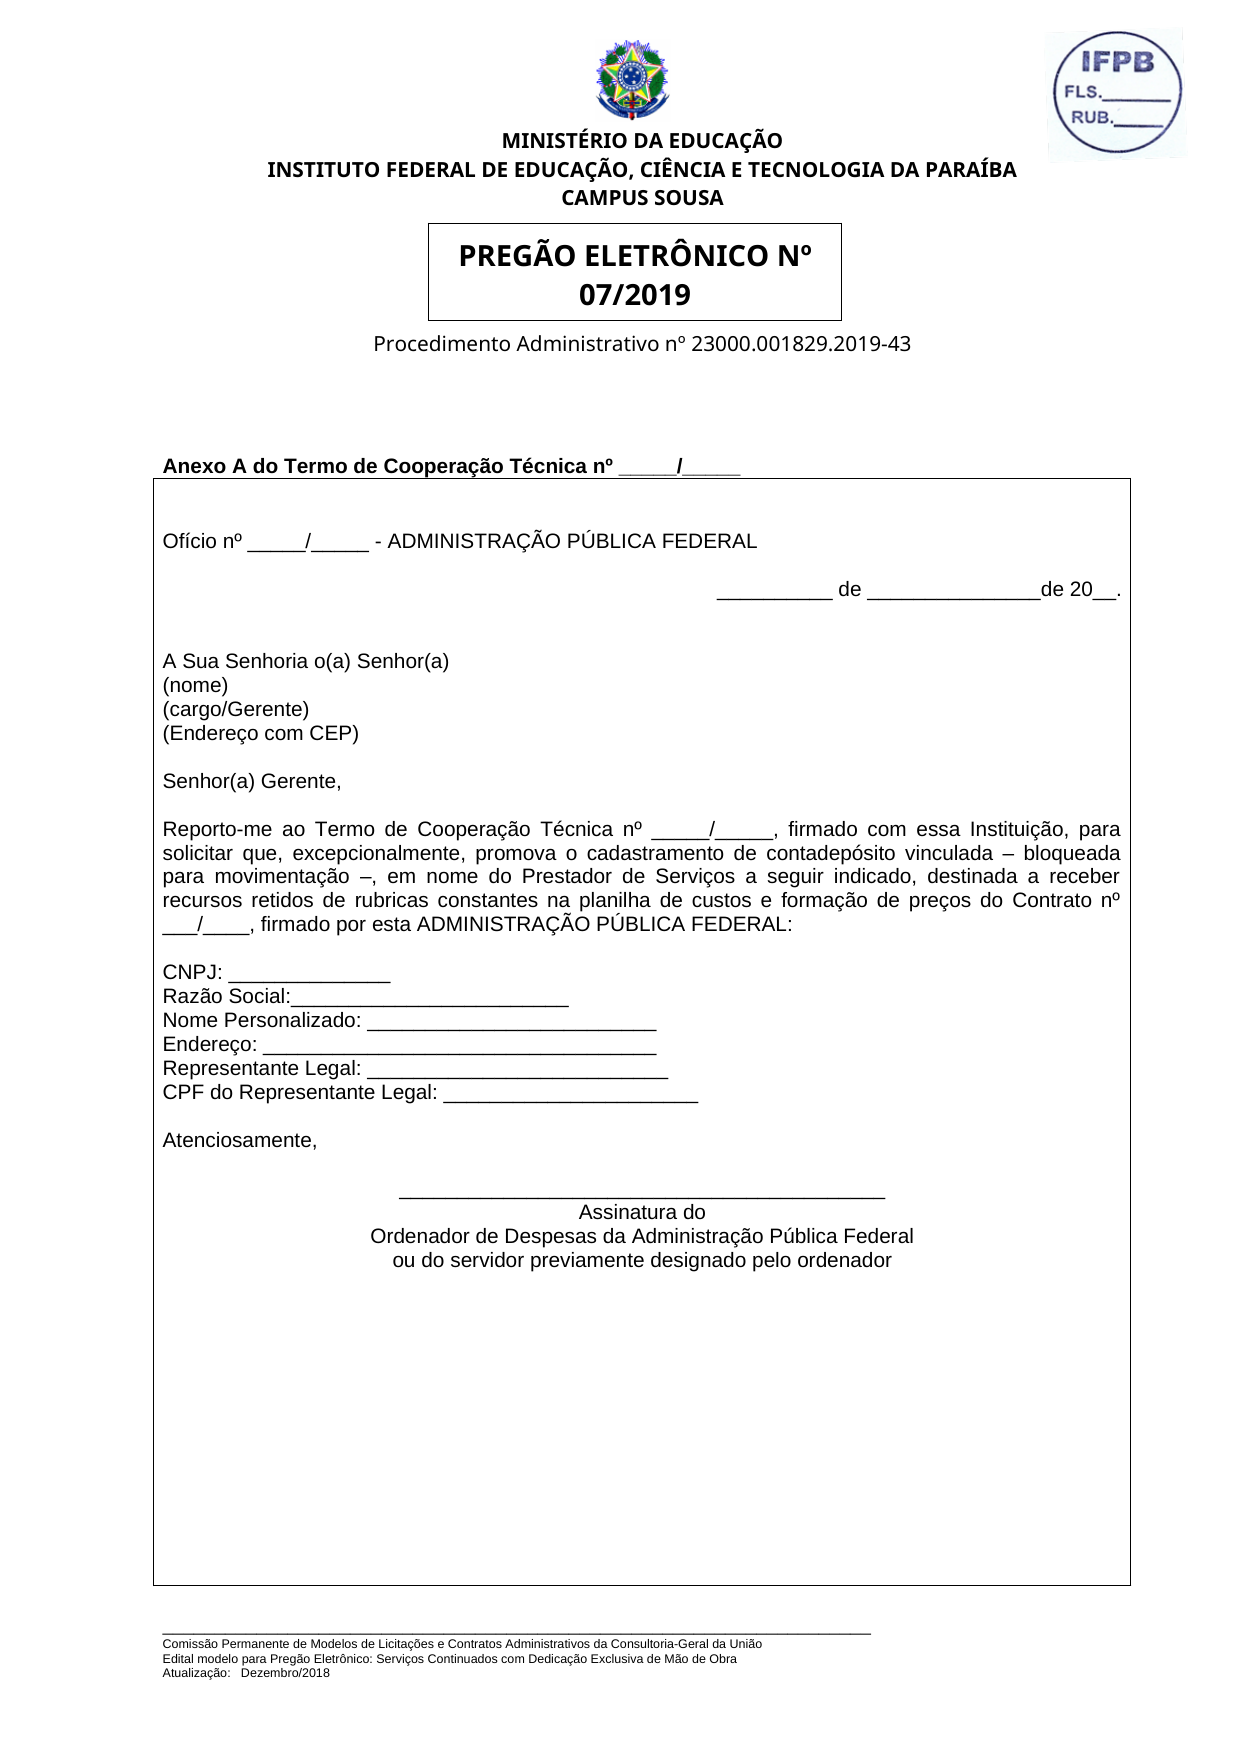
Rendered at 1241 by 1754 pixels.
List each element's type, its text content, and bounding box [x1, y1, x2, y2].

text Representante Legal: __________________________ [162, 1056, 1122, 1080]
text CNPJ: ______________ [162, 960, 1122, 984]
text Ordenador de Despesas da Administração Pública Federal [162, 1224, 1122, 1248]
text Nome Personalizado: _________________________ [162, 1008, 1122, 1032]
text A Sua Senhoria o(a) Senhor(a) [162, 649, 1122, 673]
text Assinatura do [162, 1200, 1122, 1224]
text Anexo A do Termo de Cooperação Técnica nº _____/_____ [162, 454, 1122, 478]
text Ofício nº _____/_____ - ADMINISTRAÇÃO PÚBLICA FEDERAL [162, 529, 1122, 553]
text Reporto-me ao Termo de Cooperação Técnica nº _____/_____, firmado com essa Instituição, para solicitar que, excepcionalmente, promova o cadastramento de contadepósito vinculada – bloqueada para movimentação –, em nome do Prestador de Serviços a seguir indicado, destinada a receber recursos retidos de rubricas constantes na planilha de custos e formação de preços do Contrato nº ___/____, firmado por esta ADMINISTRAÇÃO PÚBLICA FEDERAL: [162, 816, 1122, 936]
text (nome) [162, 673, 1122, 697]
text ou do servidor previamente designado pelo ordenador [162, 1248, 1122, 1272]
text Atenciosamente, [162, 1128, 1122, 1152]
text __________ de _______________de 20__. [162, 577, 1122, 601]
text (Endereço com CEP) [162, 721, 1122, 744]
picture [1043, 26, 1188, 164]
text CPF do Representante Legal: ______________________ [162, 1080, 1122, 1104]
text Razão Social:________________________ [162, 984, 1122, 1008]
text __________________________________________ [162, 1176, 1122, 1200]
text Endereço: __________________________________ [162, 1032, 1122, 1056]
text (cargo/Gerente) [162, 697, 1122, 721]
text Senhor(a) Gerente, [162, 768, 1122, 792]
